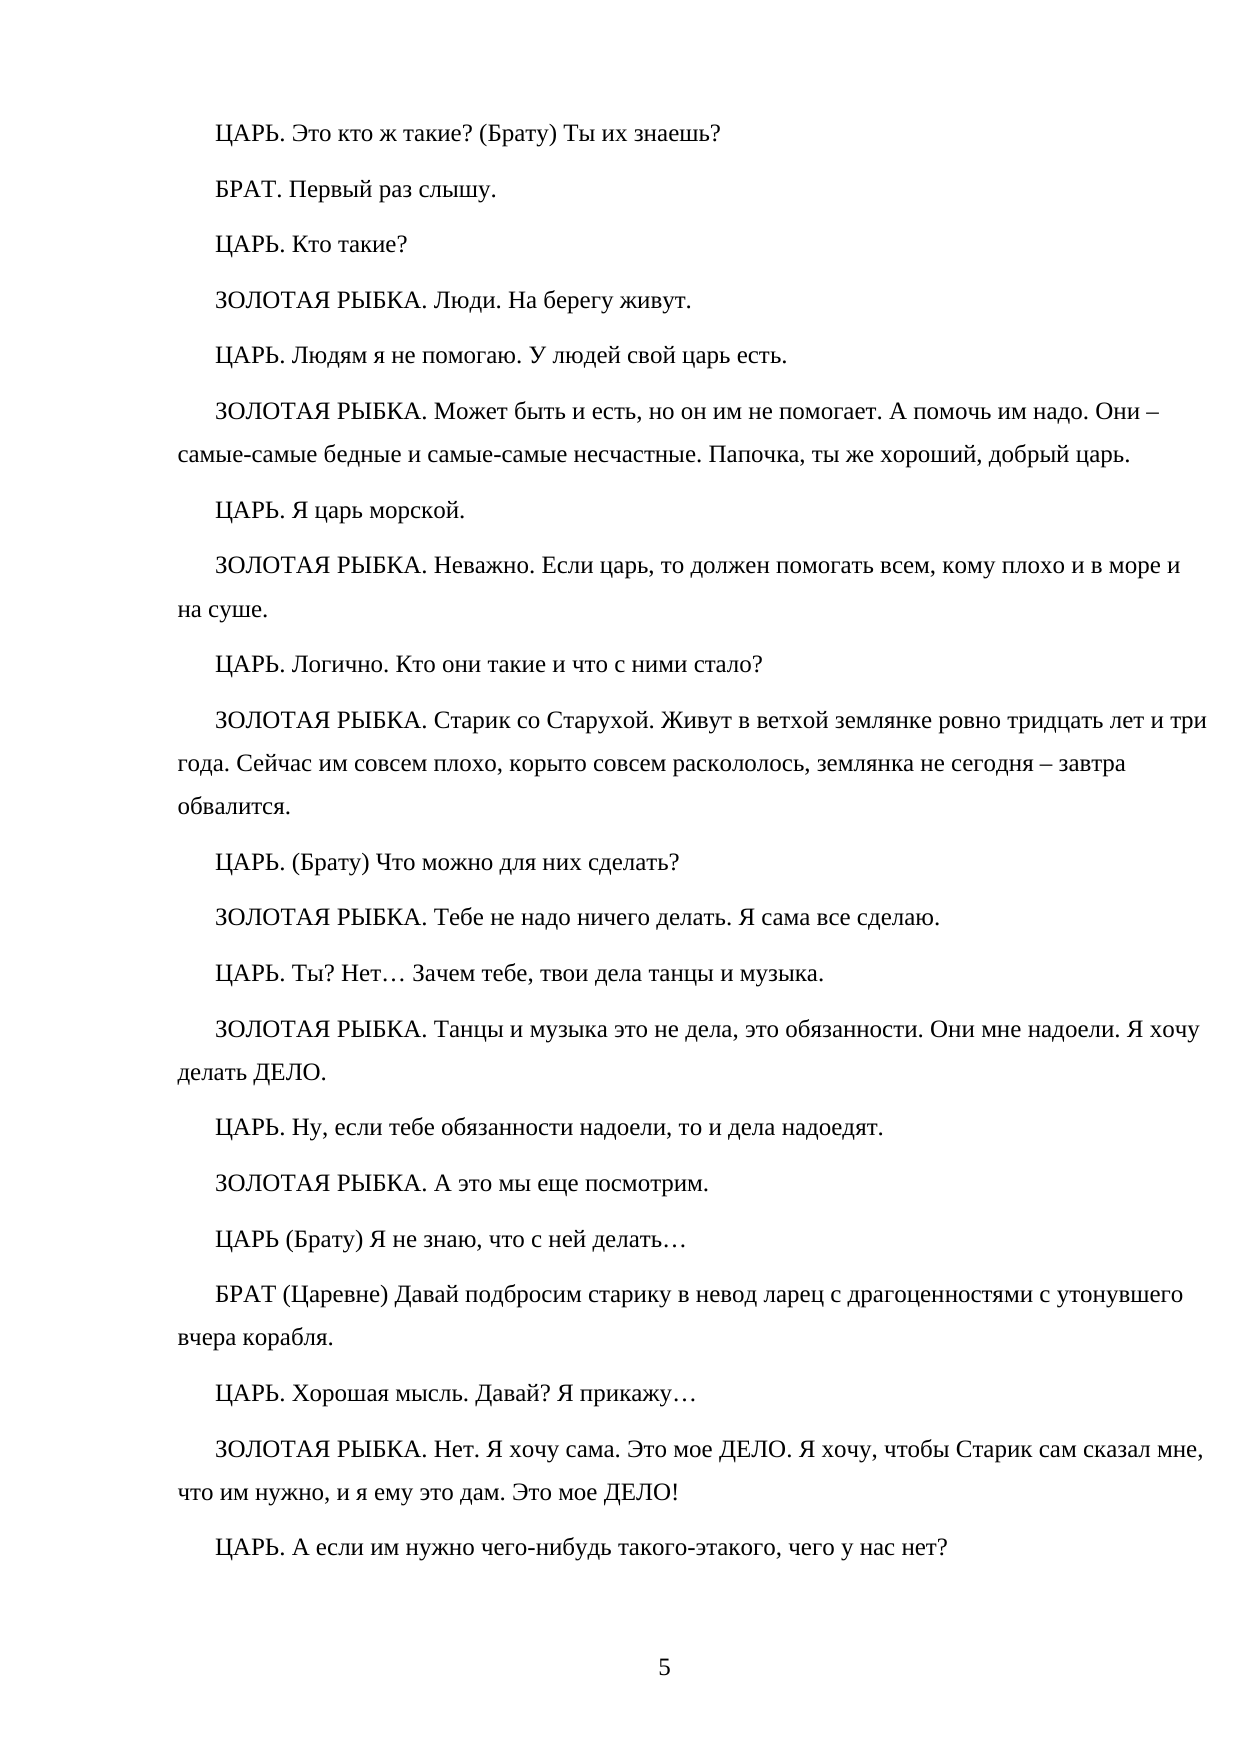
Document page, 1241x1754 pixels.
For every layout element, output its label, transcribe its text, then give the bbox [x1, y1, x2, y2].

text БРАТ. Первый раз слышу. [177, 174, 1208, 202]
text ЗОЛОТАЯ РЫБКА. Нет. Я хочу сама. Это мое ДЕЛО. Я хочу, чтобы Старик сам сказал мне, что им нужно, и я ему это дам. Это мое ДЕЛО! [177, 1434, 1208, 1506]
text ЗОЛОТАЯ РЫБКА. Старик со Старухой. Живут в ветхой землянке ровно тридцать лет и три года. Сейчас им совсем плохо, корыто совсем раскололось, землянка не сегодня – завтра обвалится. [177, 705, 1208, 820]
text ЦАРЬ. Кто такие? [177, 229, 1208, 258]
text ЦАРЬ. Ну, если тебе обязанности надоели, то и дела надоедят. [177, 1112, 1208, 1141]
text ЦАРЬ. Ты? Нет… Зачем тебе, твои дела танцы и музыка. [177, 958, 1208, 987]
text ЦАРЬ. Это кто ж такие? (Брату) Ты их знаешь? [177, 118, 1208, 147]
text ЦАРЬ. А если им нужно чего-нибудь такого-этакого, чего у нас нет? [177, 1532, 1208, 1561]
text ЦАРЬ. Я царь морской. [177, 495, 1208, 524]
text ЗОЛОТАЯ РЫБКА. Люди. На берегу живут. [177, 285, 1208, 314]
text ЦАРЬ (Брату) Я не знаю, что с ней делать… [177, 1224, 1208, 1252]
text ЦАРЬ. Людям я не помогаю. У людей свой царь есть. [177, 341, 1208, 369]
text ЗОЛОТАЯ РЫБКА. А это мы еще посмотрим. [177, 1168, 1208, 1197]
text ЦАРЬ. (Брату) Что можно для них сделать? [177, 847, 1208, 876]
text ЗОЛОТАЯ РЫБКА. Тебе не надо ничего делать. Я сама все сделаю. [177, 902, 1208, 931]
text ЦАРЬ. Хорошая мысль. Давай? Я прикажу… [177, 1378, 1208, 1407]
text ЗОЛОТАЯ РЫБКА. Неважно. Если царь, то должен помогать всем, кому плохо и в море и на суше. [177, 551, 1208, 622]
text ЗОЛОТАЯ РЫБКА. Танцы и музыка это не дела, это обязанности. Они мне надоели. Я хочу делать ДЕЛО. [177, 1014, 1208, 1086]
text ЦАРЬ. Логично. Кто они такие и что с ними стало? [177, 649, 1208, 678]
text БРАТ (Царевне) Давай подбросим старику в невод ларец с драгоценностями с утонувшего вчера корабля. [177, 1279, 1208, 1351]
text ЗОЛОТАЯ РЫБКА. Может быть и есть, но он им не помогает. А помочь им надо. Они – самые-самые бедные и самые-самые несчастные. Папочка, ты же хороший, добрый царь. [177, 396, 1208, 468]
